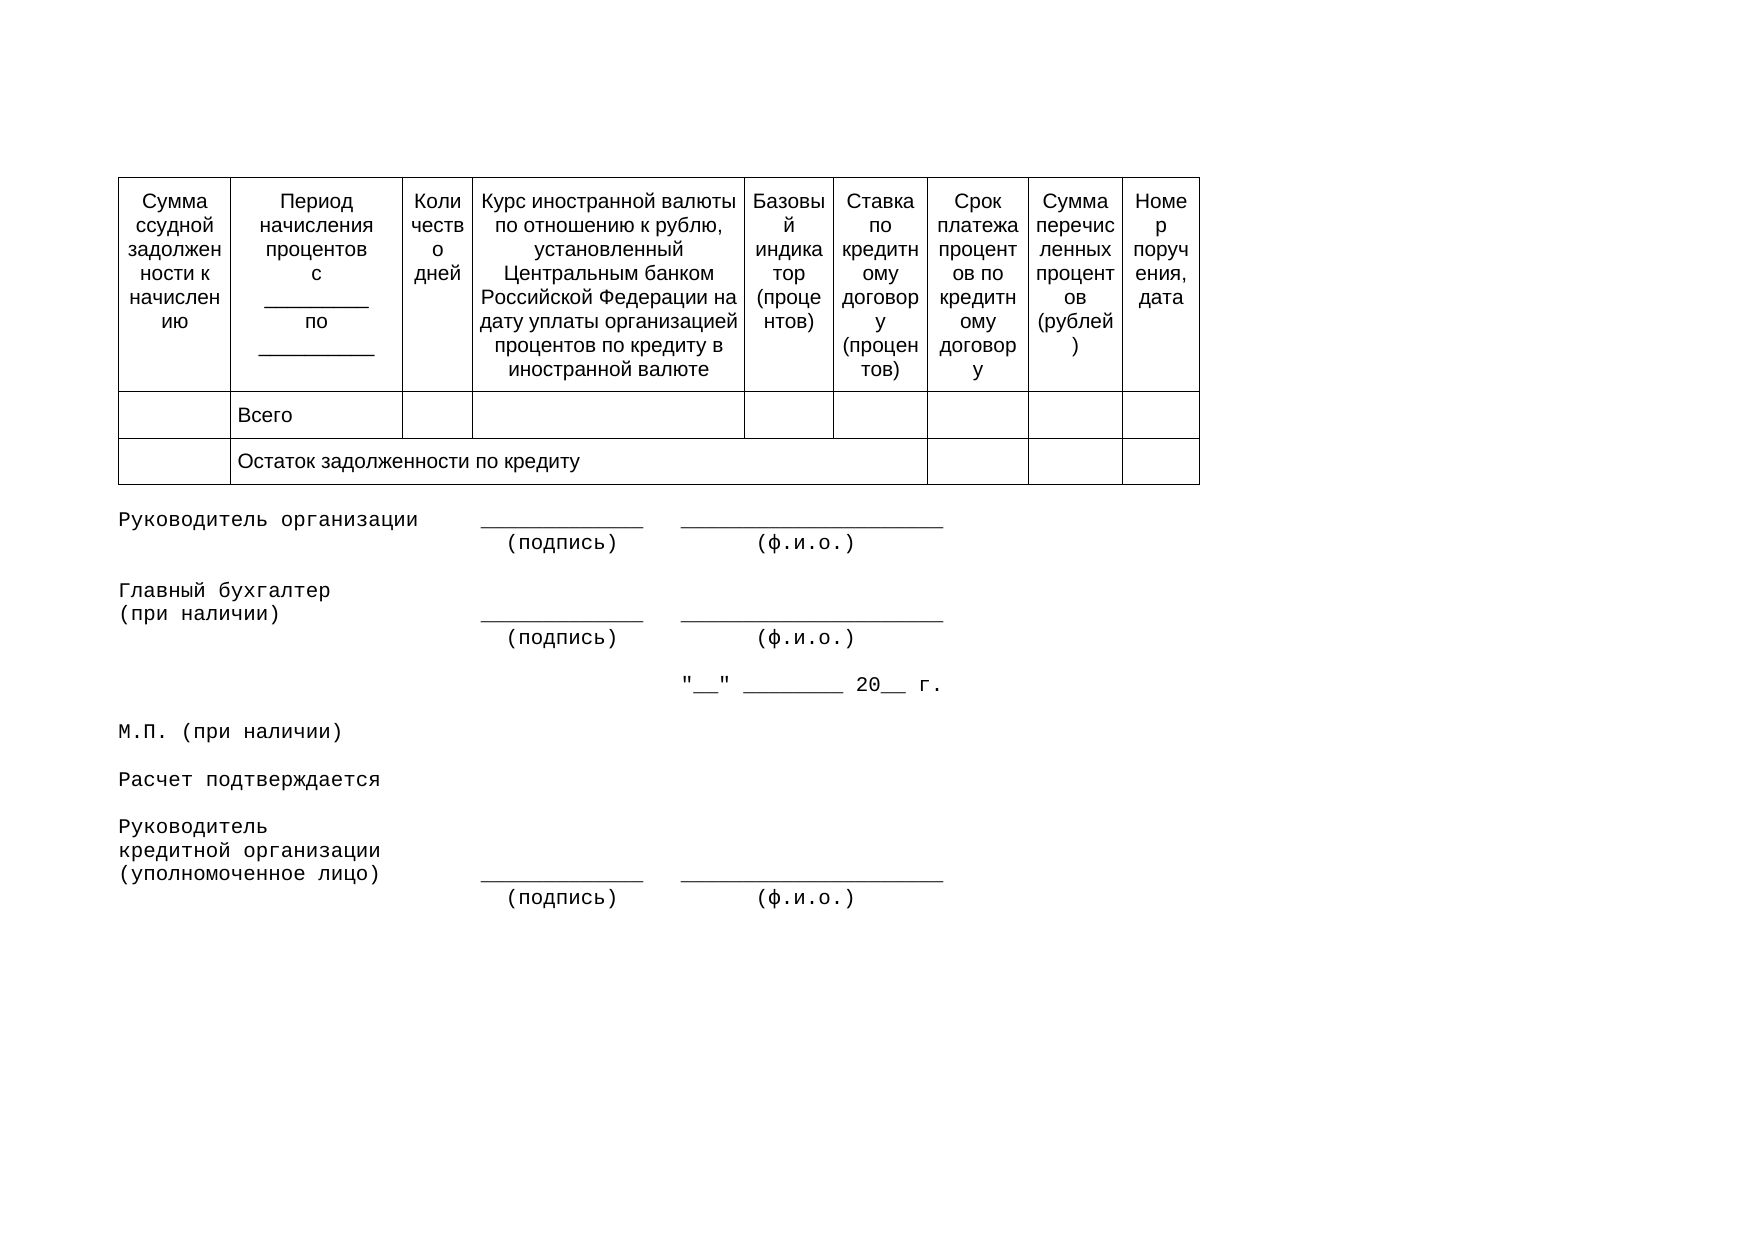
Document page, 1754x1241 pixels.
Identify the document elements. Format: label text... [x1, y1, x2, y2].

text Руководитель организации _____________ _____________________ [118, 509, 1636, 532]
table_cell [745, 392, 833, 437]
table_cell [1123, 392, 1199, 437]
table_header Курс иностранной валюты по отношению к рублю, установленный Центральным банком Российской Федерации на дату уплаты организацией процентов по кредиту в иностранной валюте [473, 178, 744, 391]
text "__" ________ 20__ г. [118, 674, 1636, 698]
table_cell [1029, 392, 1122, 437]
text Главный бухгалтер [118, 579, 1636, 603]
table_cell [119, 392, 230, 437]
table_header Сумма перечисленных процентов (рублей) [1029, 178, 1122, 391]
text (подпись) (ф.и.о.) [118, 627, 1636, 651]
text (при наличии) _____________ _____________________ [118, 603, 1636, 627]
text Руководитель [118, 816, 1636, 840]
text Расчет подтверждается [118, 769, 1636, 792]
table_cell [403, 392, 472, 437]
table_header Сумма ссудной задолженности к начислению [119, 178, 230, 391]
table_header Ставка по кредитному договору (процентов) [834, 178, 927, 391]
text (подпись) (ф.и.о.) [118, 532, 1636, 556]
table_cell [119, 439, 230, 484]
table_cell [928, 439, 1028, 484]
table_cell [1123, 439, 1199, 484]
table_cell [1029, 439, 1122, 484]
table_header Период начисления процентов с _________ по __________ [231, 178, 402, 391]
table_cell [928, 392, 1028, 437]
table_cell [834, 392, 927, 437]
table_cell [473, 392, 744, 437]
text (подпись) (ф.и.о.) [118, 887, 1636, 911]
text (уполномоченное лицо) _____________ _____________________ [118, 863, 1636, 887]
table_cell Всего [231, 392, 402, 437]
table_header Срок платежа процентов по кредитному договору [928, 178, 1028, 391]
table_cell Остаток задолженности по кредиту [231, 439, 927, 484]
text М.П. (при наличии) [118, 721, 1636, 745]
table_header Количество дней [403, 178, 472, 391]
table_header Базовый индикатор (процентов) [745, 178, 833, 391]
table_header Номер поручения, дата [1123, 178, 1199, 391]
text кредитной организации [118, 840, 1636, 863]
